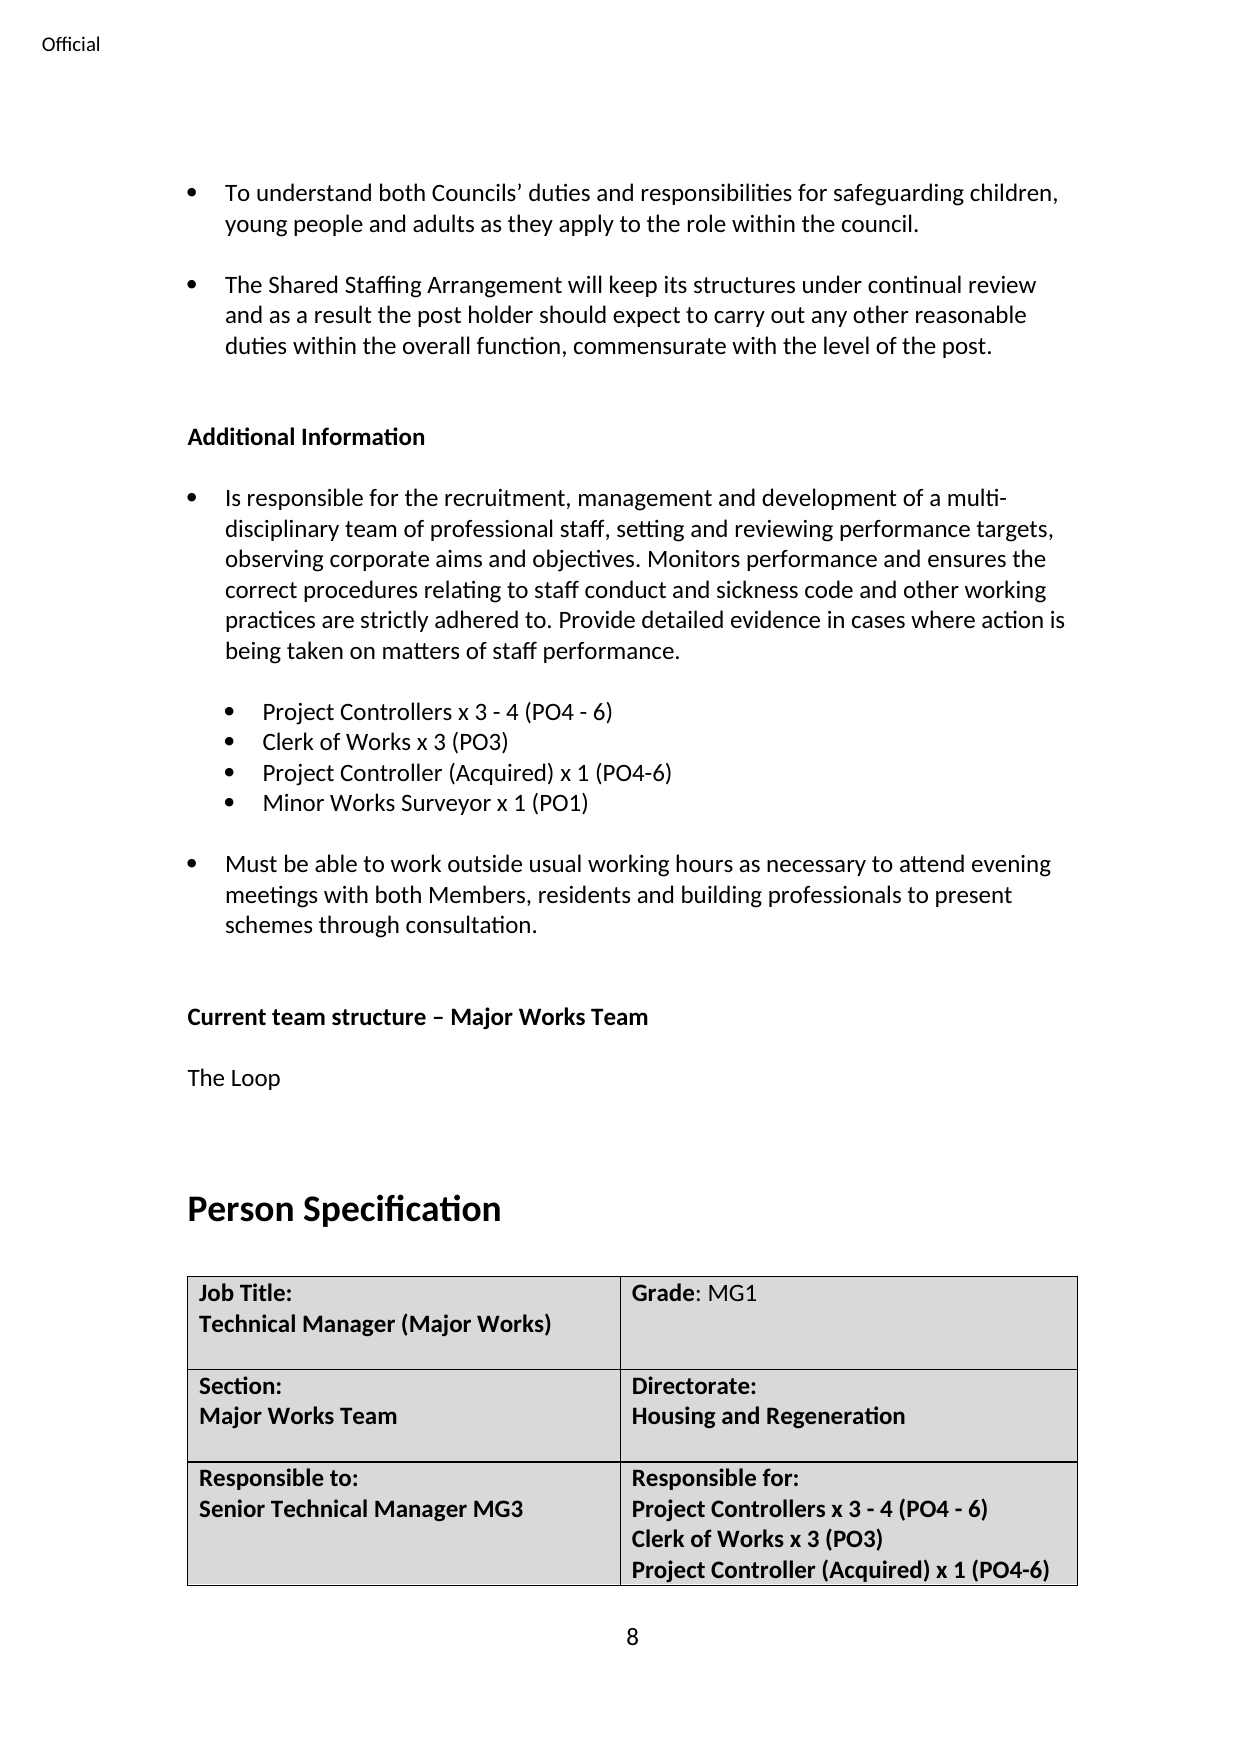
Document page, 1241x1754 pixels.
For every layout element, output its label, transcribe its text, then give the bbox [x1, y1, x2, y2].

list Must be able to work outside usual working hours as necessary to attend evening meetings with both Members, residents and building professionals to present schemes through consultation. [187, 849, 1078, 940]
text Additional Information [187, 421, 1078, 452]
table_cell Directorate: Housing and Regeneration [621, 1370, 1077, 1461]
list Clerk of Works x 3 (PO3) [225, 727, 1078, 757]
list Minor Works Surveyor x 1 (PO1) [225, 788, 1078, 818]
list Is responsible for the recruitment, management and development of a multi-disciplinary team of professional staff, setting and reviewing performance targets, observing corporate aims and objectives. Monitors performance and ensures the correct procedures relating to staff conduct and sickness code and other working practices are strictly adhered to. Provide detailed evidence in cases where action is being taken on matters of staff performance. [187, 482, 1078, 666]
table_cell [621, 1463, 1077, 1584]
list Project Controllers x 3 - 4 (PO4 - 6) [225, 696, 1078, 727]
list Project Controller (Acquired) x 1 (PO4-6) [225, 757, 1078, 788]
table_header Job Title: Technical Manager (Major Works) [188, 1277, 620, 1369]
table_cell Section: Major Works Team [188, 1370, 620, 1461]
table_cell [188, 1463, 620, 1584]
text Person Specification [187, 1184, 1078, 1230]
table_header Grade: MG1 [621, 1277, 1077, 1369]
text Current team structure – Major Works Team [187, 1001, 1078, 1032]
list The Shared Staffing Arrangement will keep its structures under continual review and as a result the post holder should expect to carry out any other reasonable duties within the overall function, commensurate with the level of the post. [187, 269, 1078, 360]
text The Loop [187, 1062, 1078, 1093]
list To understand both Councils’ duties and responsibilities for safeguarding children, young people and adults as they apply to the role within the council. [187, 177, 1078, 238]
